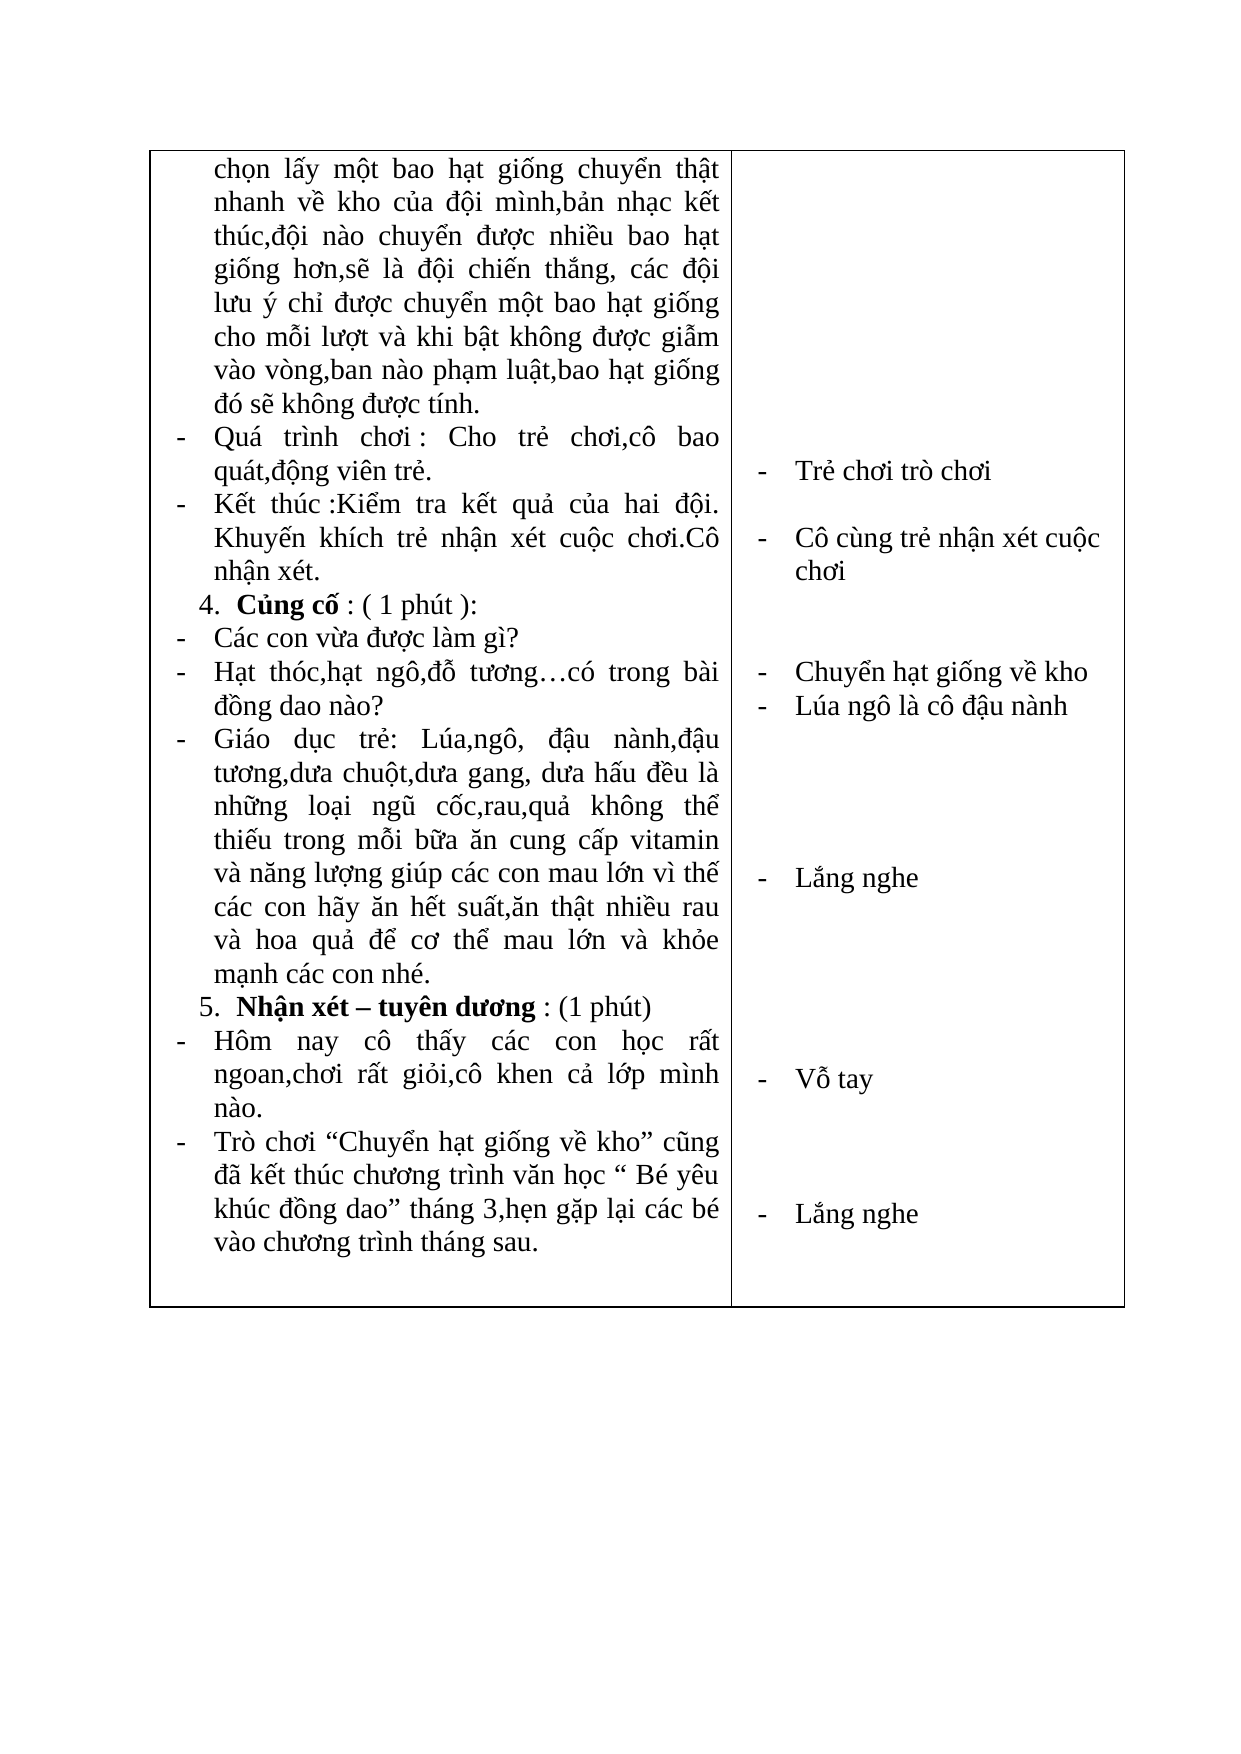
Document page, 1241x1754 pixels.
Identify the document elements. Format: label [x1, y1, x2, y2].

table_cell [151, 151, 731, 1306]
table_cell [732, 151, 1124, 1306]
